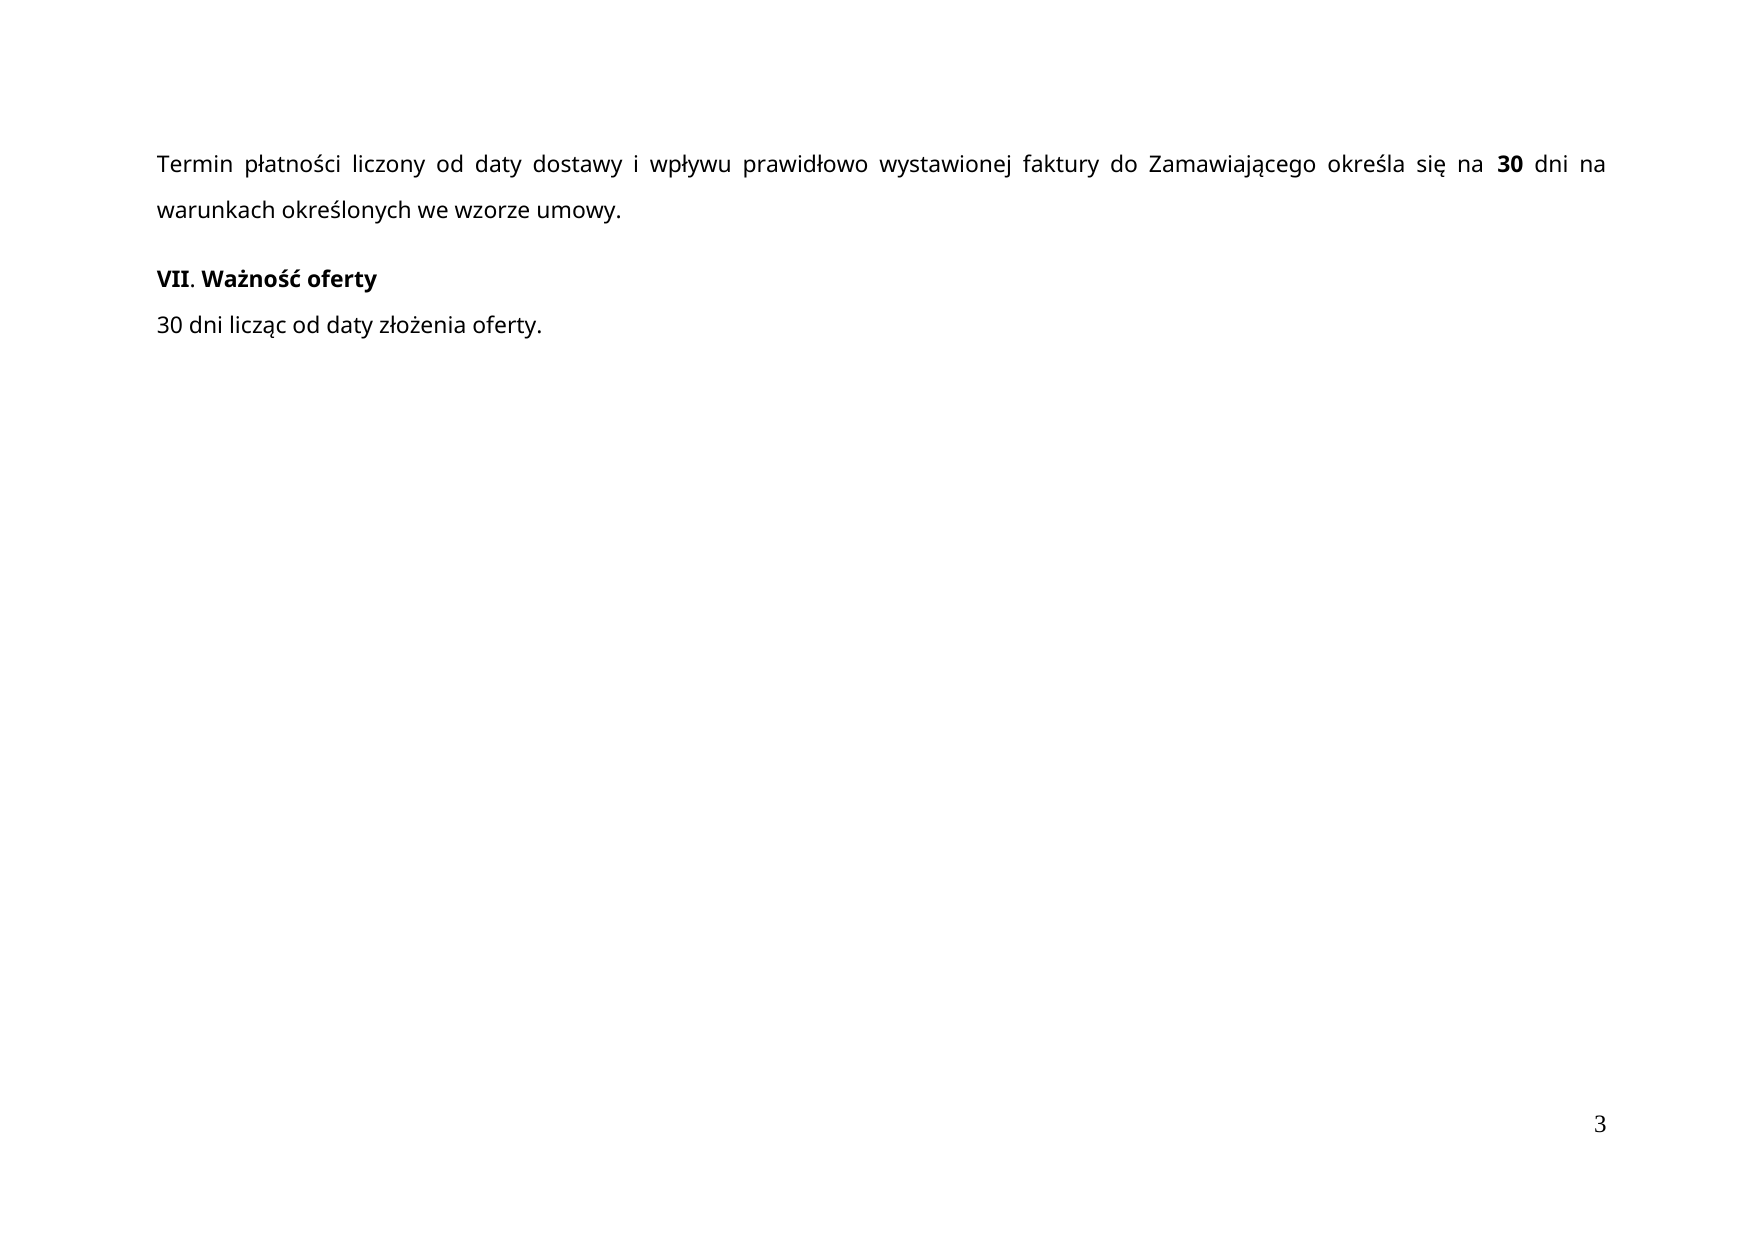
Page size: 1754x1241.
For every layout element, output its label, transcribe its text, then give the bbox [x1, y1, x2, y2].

text Termin płatności liczony od daty dostawy i wpływu prawidłowo wystawionej faktury do Zamawiającego określa się na 30 dni na warunkach określonych we wzorze umowy. [157, 148, 1606, 226]
text 30 dni licząc od daty złożenia oferty. [157, 309, 1606, 341]
text VII. Ważność oferty [157, 263, 1606, 294]
